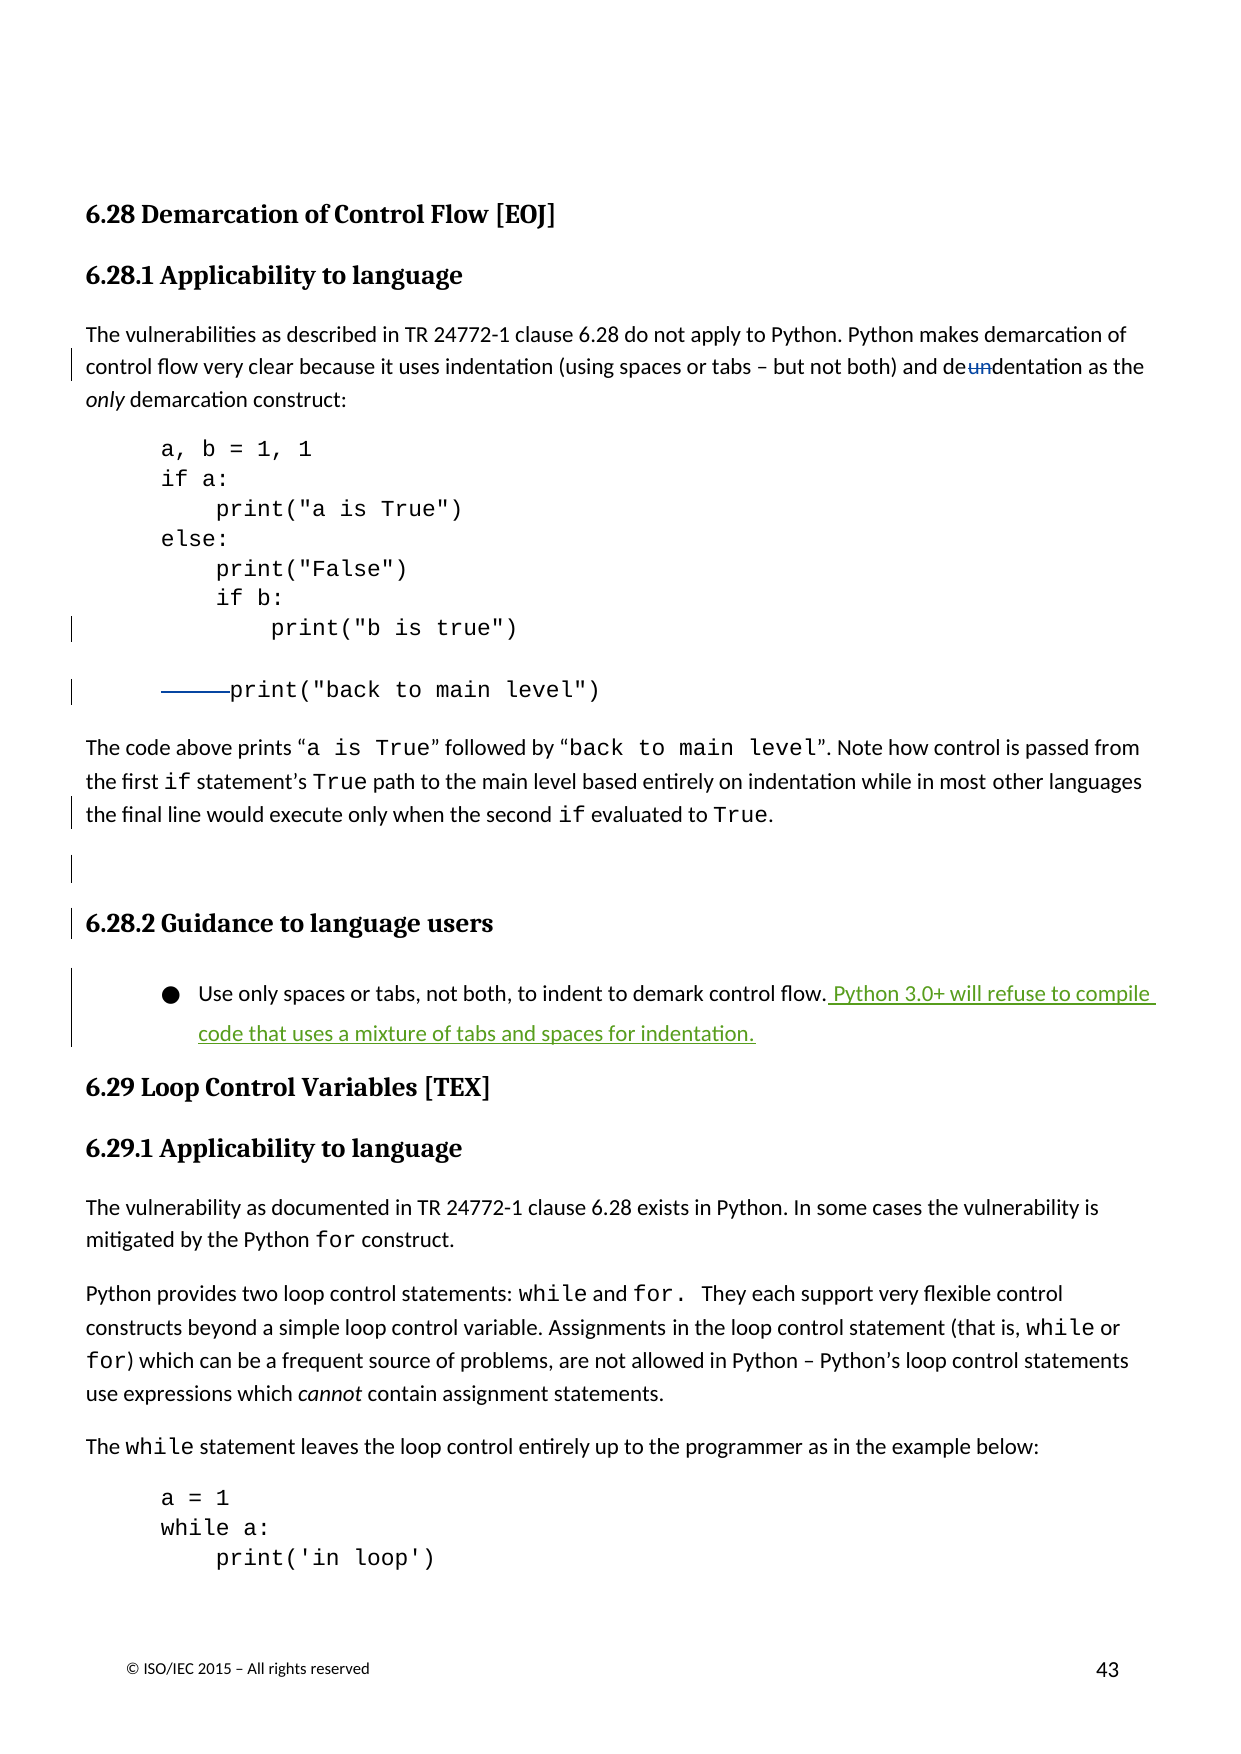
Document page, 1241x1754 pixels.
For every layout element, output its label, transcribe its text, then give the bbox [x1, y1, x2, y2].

subtitle 6.29.1 Applicability to language [86, 1133, 1164, 1164]
text while a: [86, 1516, 1164, 1542]
text if b: [86, 587, 1164, 613]
text print("a is True") [86, 497, 1164, 523]
text print("back to main level") [86, 679, 1164, 705]
text else: [86, 527, 1164, 553]
text print("b is true") [86, 616, 1164, 674]
text print('in loop') [86, 1546, 1164, 1572]
text Python provides two loop control statements: while and for. They each support very flexible control constructs beyond a simple loop control variable. Assignments in the loop control statement (that is, while or for) which can be a frequent source of problems, are not allowed in Python – Python’s loop control statements use expressions which cannot contain assignment statements. [86, 1279, 1164, 1407]
text The while statement leaves the loop control entirely up to the programmer as in the example below: [86, 1432, 1164, 1461]
subtitle 6.28.2 Guidance to language users [86, 908, 1164, 939]
subtitle 6.28 Demarcation of Control Flow [EOJ] [86, 199, 1164, 231]
text a, b = 1, 1 [86, 438, 1164, 464]
list Use only spaces or tabs, not both, to indent to demark control flow. [161, 968, 1164, 1047]
text The vulnerabilities as described in TR 24772-1 clause 6.28 do not apply to Python. Python makes demarcation of control flow very clear because it uses indentation (using spaces or tabs – but not both) and dedentation as the only demarcation construct: [86, 320, 1164, 413]
text The code above prints “a is True” followed by “back to main level”. Note how control is passed from the first if statement’s True path to the main level based entirely on indentation while in most other languages the final line would execute only when the second if evaluated to True. [86, 733, 1164, 829]
subtitle 6.29 Loop Control Variables [TEX] [86, 1072, 1164, 1103]
text if a: [86, 467, 1164, 493]
text print("False") [86, 557, 1164, 583]
subtitle 6.28.1 Applicability to language [86, 260, 1164, 291]
text a = 1 [86, 1487, 1164, 1513]
text The vulnerability as documented in TR 24772-1 clause 6.28 exists in Python. In some cases the vulnerability is mitigated by the Python for construct. [86, 1193, 1164, 1254]
